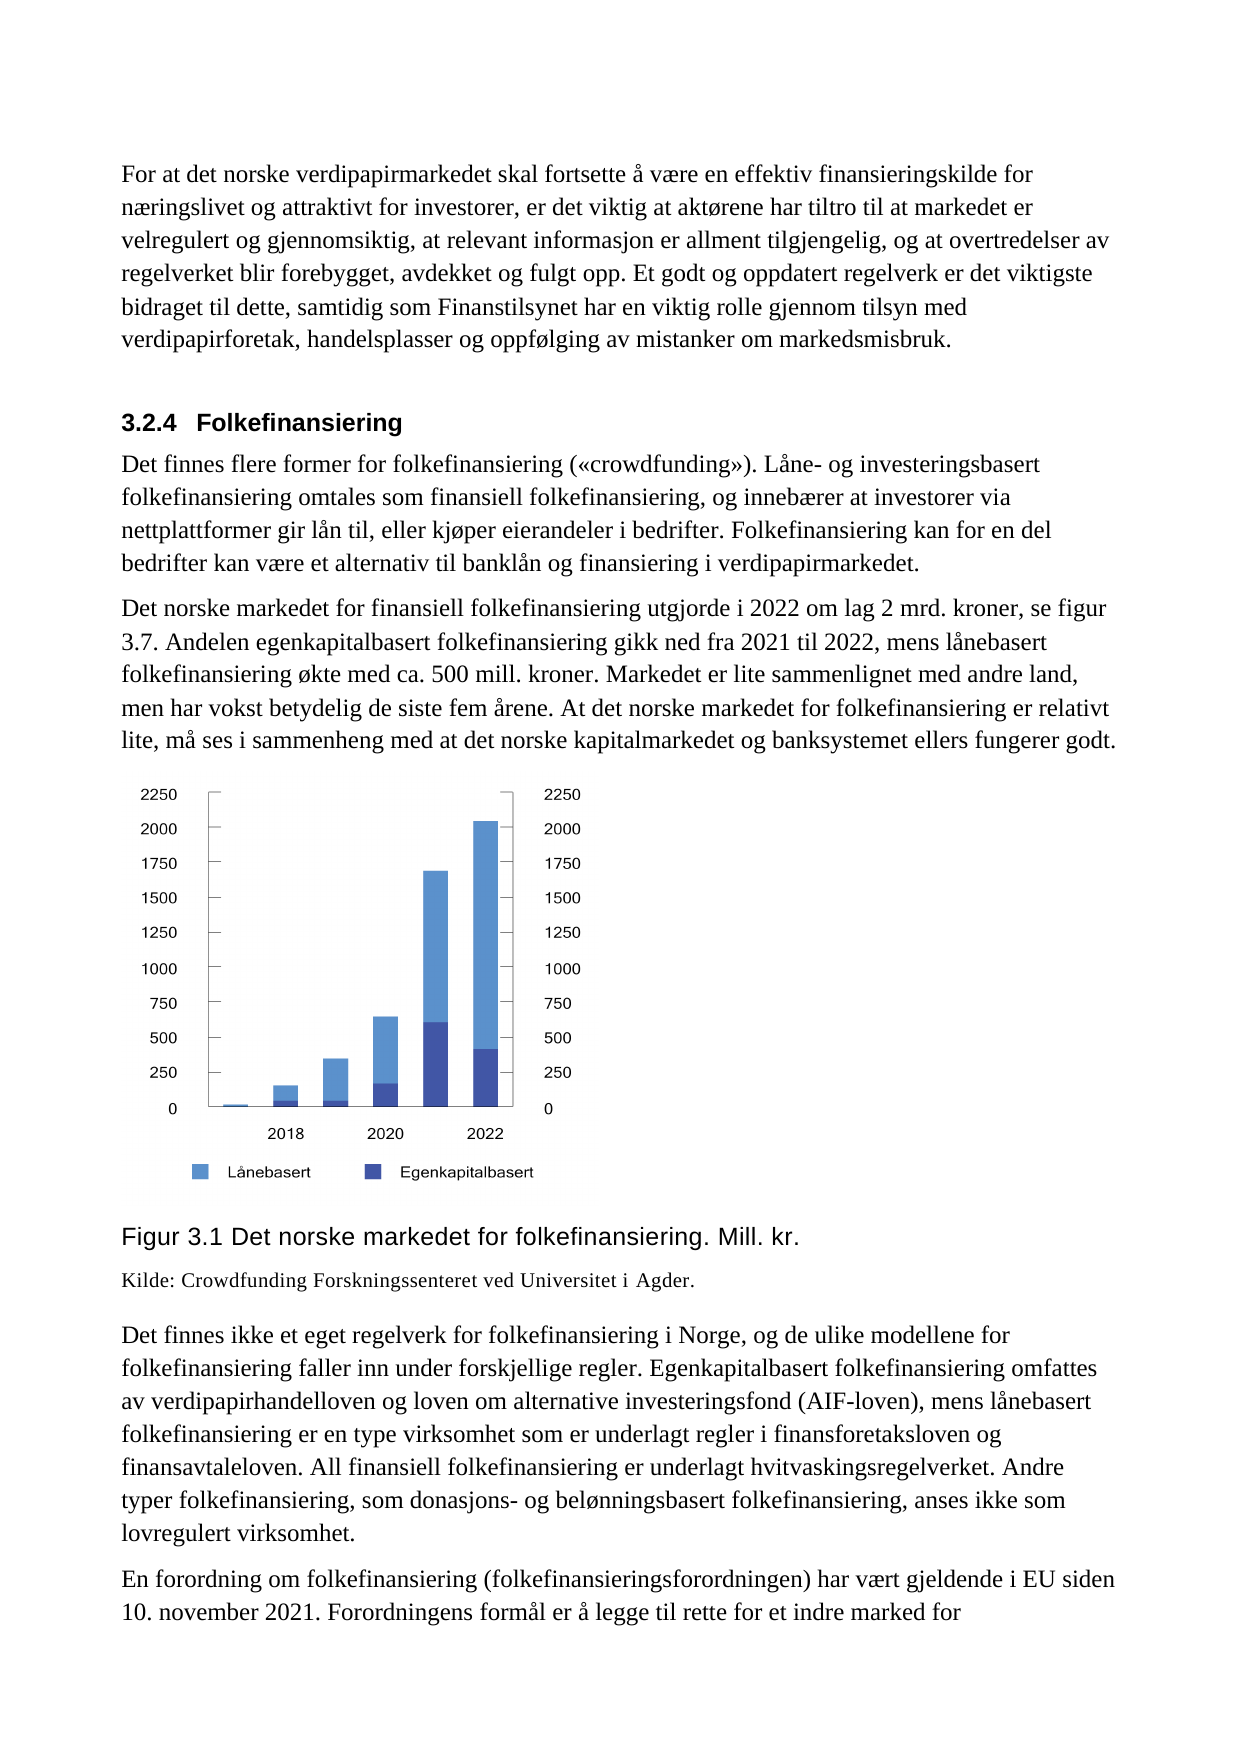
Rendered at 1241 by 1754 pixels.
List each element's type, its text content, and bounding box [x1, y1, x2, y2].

text Det finnes flere former for folkefinansiering («crowdfunding»). Låne- og investeringsbasert folkefinansiering omtales som finansiell folkefinansiering, og innebærer at investorer via nettplattformer gir lån til, eller kjøper eierandeler i bedrifter. Folkefinansiering kan for en del bedrifter kan være et alternativ til banklån og finansiering i verdipapirmarkedet. [121, 449, 1119, 577]
text Det norske markedet for folkefinansiering. Mill. kr. [121, 1222, 1119, 1251]
text Det norske markedet for finansiell folkefinansiering utgjorde i 2022 om lag 2 mrd. kroner, se figur 3.7. Andelen egenkapitalbasert folkefinansiering gikk ned fra 2021 til 2022, mens lånebasert folkefinansiering økte med ca. 500 mill. kroner. Markedet er lite sammenlignet med andre land, men har vokst betydelig de siste fem årene. At det norske markedet for folkefinansiering er relativt lite, må ses i sammenheng med at det norske kapitalmarkedet og banksystemet ellers fungerer godt. [121, 593, 1119, 754]
text Det finnes ikke et eget regelverk for folkefinansiering i Norge, og de ulike modellene for folkefinansiering faller inn under forskjellige regler. Egenkapitalbasert folkefinansiering omfattes av verdipapirhandelloven og loven om alternative investeringsfond (AIF-loven), mens lånebasert folkefinansiering er en type virksomhet som er underlagt regler i finansforetaksloven og finansavtaleloven. All finansiell folkefinansiering er underlagt hvitvaskingsregelverket. Andre typer folkefinansiering, som donasjons- og belønningsbasert folkefinansiering, anses ikke som lovregulert virksomhet. [121, 1320, 1119, 1547]
picture [121, 771, 600, 1206]
subtitle Folkefinansiering [121, 408, 1119, 436]
text For at det norske verdipapirmarkedet skal fortsette å være en effektiv finansieringskilde for næringslivet og attraktivt for investorer, er det viktig at aktørene har tiltro til at markedet er velregulert og gjennomsiktig, at relevant informasjon er allment tilgjengelig, og at overtredelser av regelverket blir forebygget, avdekket og fulgt opp. Et godt og oppdatert regelverk er det viktigste bidraget til dette, samtidig som Finanstilsynet har en viktig rolle gjennom tilsyn med verdipapirforetak, handelsplasser og oppfølging av mistanker om markedsmisbruk. [121, 159, 1119, 353]
text Kilde: Crowdfunding Forskningssenteret ved Universitet i Agder. [121, 1268, 1119, 1292]
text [121, 1564, 1119, 1626]
